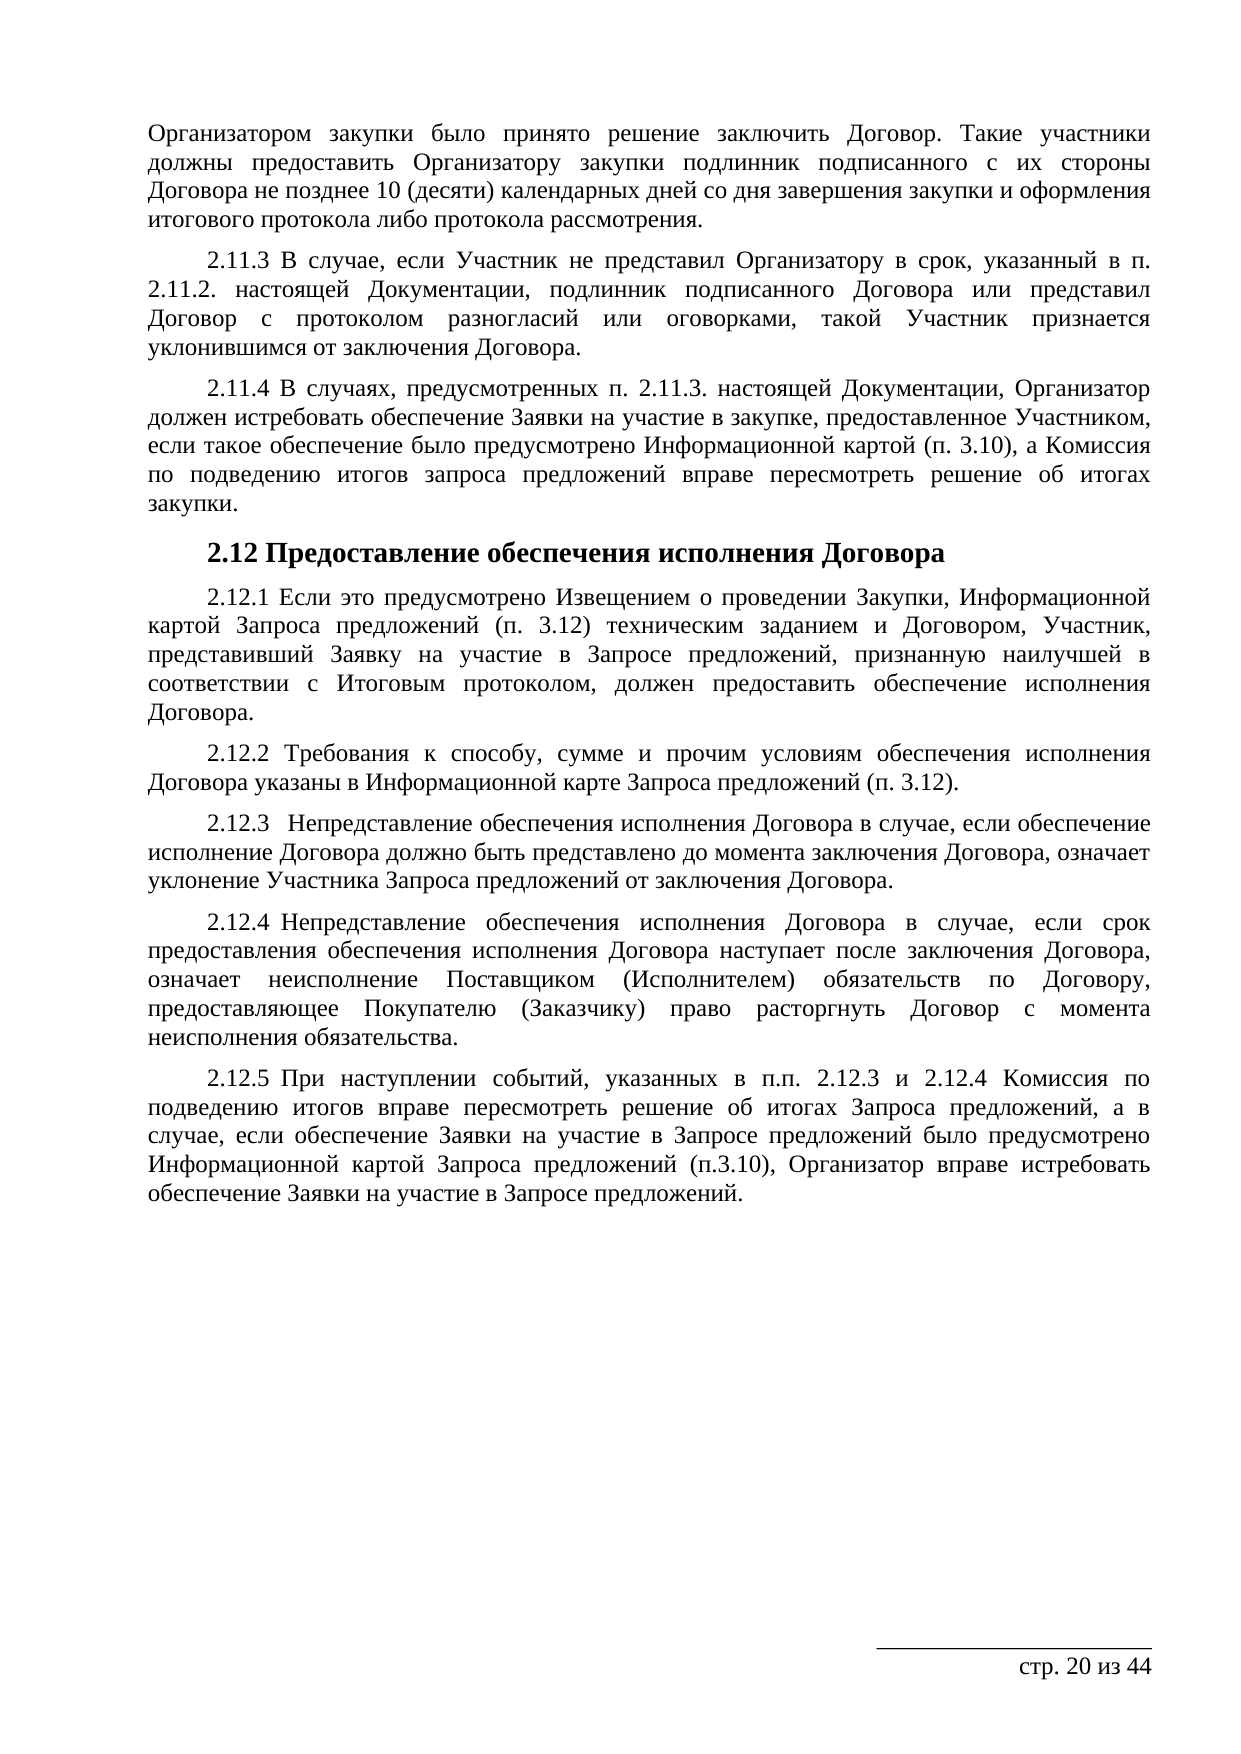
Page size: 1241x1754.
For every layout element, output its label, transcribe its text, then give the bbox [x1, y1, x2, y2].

text 2.11.3 В случае, если Участник не представил Организатору в срок, указанный в п. 2.11.2. настоящей Документации, подлинник подписанного Договора или представил Договор с протоколом разногласий или оговорками, такой Участник признается уклонившимся от заключения Договора. [148, 246, 1152, 361]
text 2.12.1 Если это предусмотрено Извещением о проведении Закупки, Информационной картой Запроса предложений (п. 3.12) техническим заданием и Договором, Участник, представивший Заявку на участие в Запросе предложений, признанную наилучшей в соответствии с Итоговым протоколом, должен предоставить обеспечение исполнения Договора. [148, 582, 1152, 725]
text 2.12.2 Требования к способу, сумме и прочим условиям обеспечения исполнения Договора указаны в Информационной карте Запроса предложений (п. 3.12). [148, 738, 1152, 795]
list При наступлении событий, указанных в п.п. 2.12.3 и 2.12.4 Комиссия по подведению итогов вправе пересмотреть решение об итогах Запроса предложений, а в случае, если обеспечение Заявки на участие в Запросе предложений было предусмотрено Информационной картой Запроса предложений (п.3.10), Организатор вправе истребовать обеспечение Заявки на участие в Запросе предложений. [148, 1063, 1152, 1207]
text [148, 118, 1152, 233]
list Непредставление обеспечения исполнения Договора в случае, если срок предоставления обеспечения исполнения Договора наступает после заключения Договора, означает неисполнение Поставщиком (Исполнителем) обязательств по Договору, предоставляющее Покупателю (Заказчику) право расторгнуть Договор с момента неисполнения обязательства. [148, 907, 1152, 1050]
list Непредставление обеспечения исполнения Договора в случае, если обеспечение исполнение Договора должно быть представлено до момента заключения Договора, означает уклонение Участника Запроса предложений от заключения Договора. [148, 808, 1152, 894]
text 2.11.4 В случаях, предусмотренных п. 2.11.3. настоящей Документации, Организатор должен истребовать обеспечение Заявки на участие в закупке, предоставленное Участником, если такое обеспечение было предусмотрено Информационной картой (п. 3.10), а Комиссия по подведению итогов запроса предложений вправе пересмотреть решение об итогах закупки. [148, 373, 1152, 517]
subtitle 2.12 Предоставление обеспечения исполнения Договора [207, 536, 1152, 569]
